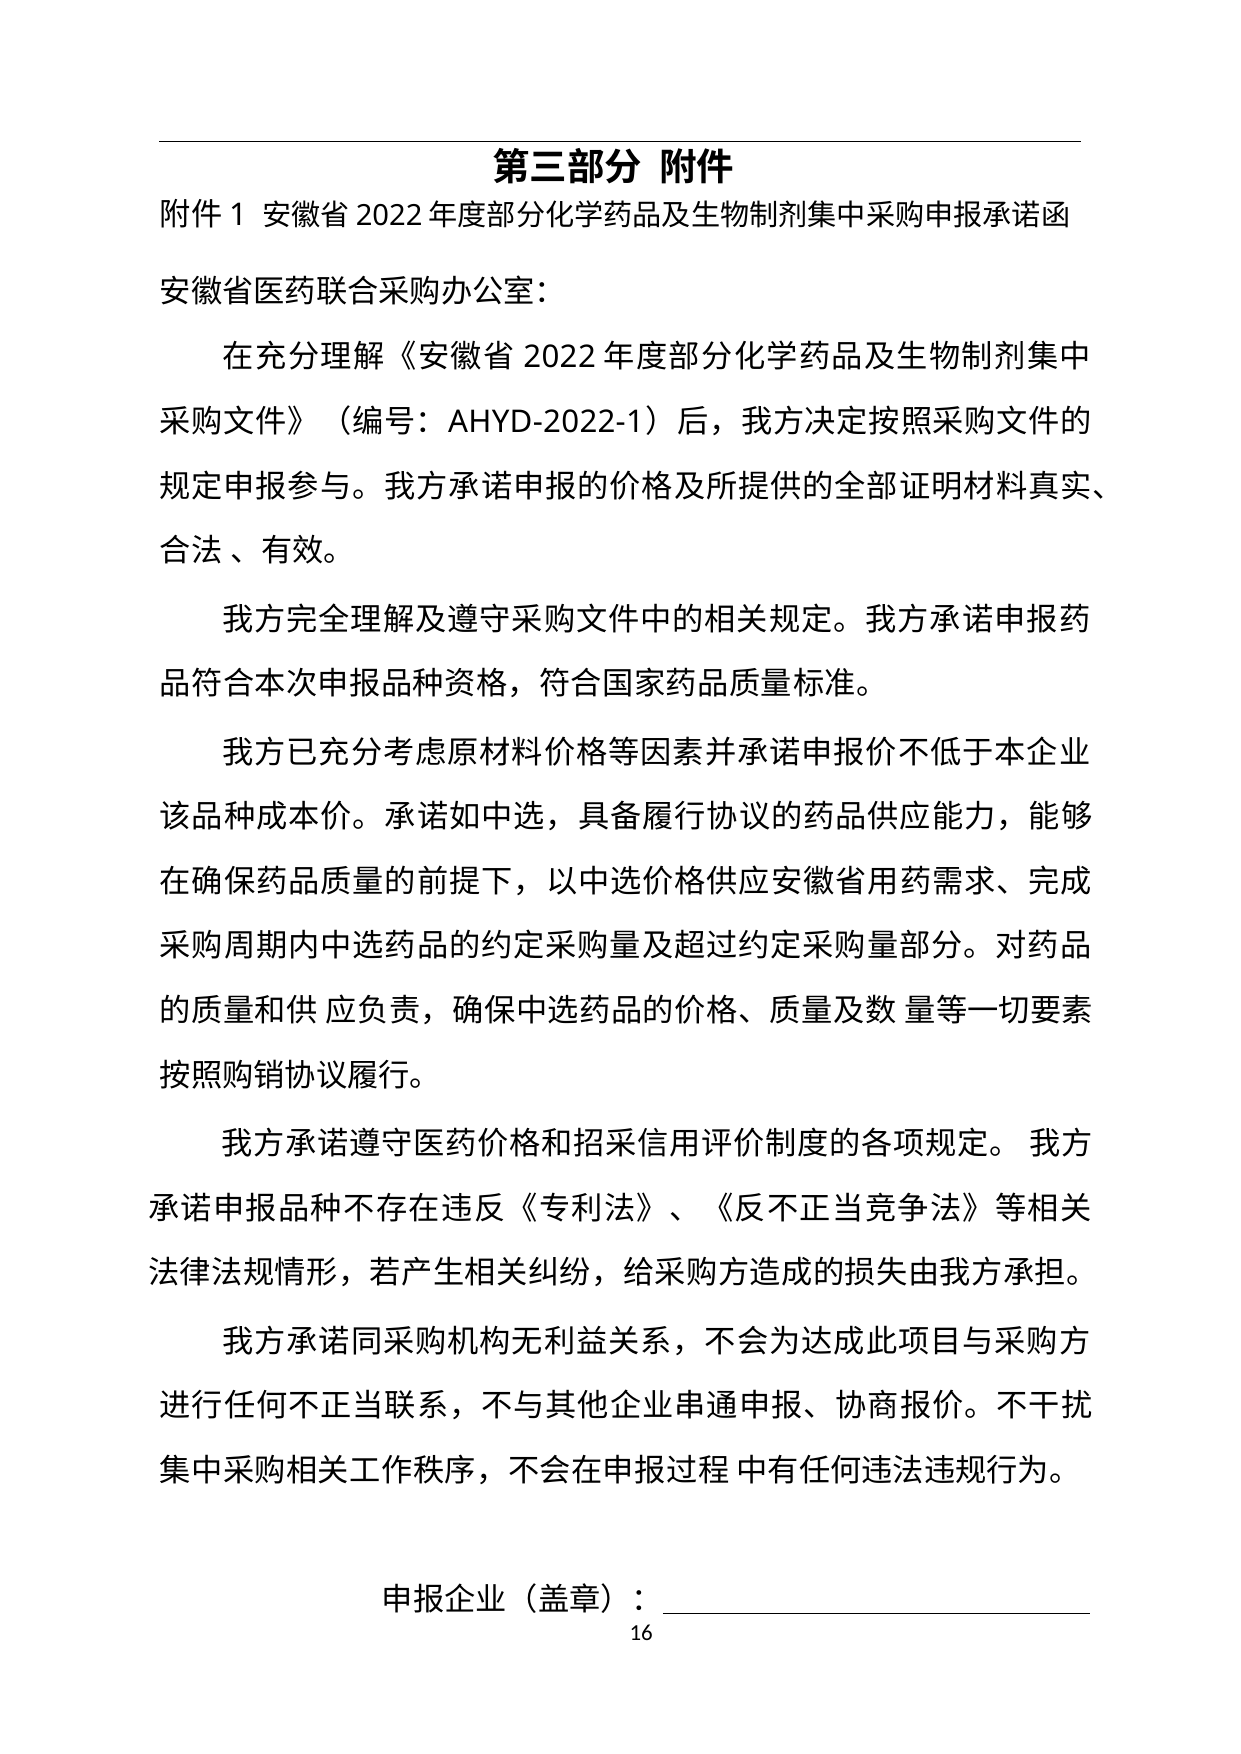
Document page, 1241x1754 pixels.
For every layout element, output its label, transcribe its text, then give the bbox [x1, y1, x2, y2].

text 我方承诺遵守医药价格和招采信用评价制度的各项规定。 我方承诺申报品种不存在违反《专利法》、《反不正当竞争法》等相关法律法规情形，若产生相关纠纷，给采购方造成的损失由我方承担。 [148, 1118, 1092, 1293]
text 附件 1 安徽省2022年度部分化学药品及生物制剂集中采购申报承诺函 [159, 189, 1092, 235]
text 我方已充分考虑原材料价格等因素并承诺申报价不低于本企业该品种成本价。承诺如中选，具备履行协议的药品供应能力，能够在确保药品质量的前提下，以中选价格供应安徽省用药需求、完成采购周期内中选药品的约定采购量及超过约定采购量部分。对药品的质量和供 应负责，确保中选药品的价格、质量及数 量等一切要素按照购销协议履行。 [159, 727, 1092, 1095]
text 申报企业（盖章）： 日期： 年 月 日 [148, 1574, 1089, 1619]
text 安徽省医药联合采购办公室： [159, 267, 1092, 312]
subtitle 第三部分 附件 [148, 142, 1078, 189]
text 我方承诺同采购机构无利益关系，不会为达成此项目与采购方进行任何不正当联系，不与其他企业串通申报、协商报价。不干扰集中采购相关工作秩序，不会在申报过程 中有任何违法违规行为。 [159, 1316, 1092, 1490]
text 我方完全理解及遵守采购文件中的相关规定。我方承诺申报药品符合本次申报品种资格，符合国家药品质量标准。 [159, 594, 1092, 704]
text 在充分理解《安徽省2022年度部分化学药品及生物制剂集中采购文件》（编号：AHYD-2022-1）后，我方决定按照采购文件的规定申报参与。我方承诺申报的价格及所提供的全部证明材料真实、合法 、有效。 [159, 331, 1092, 571]
